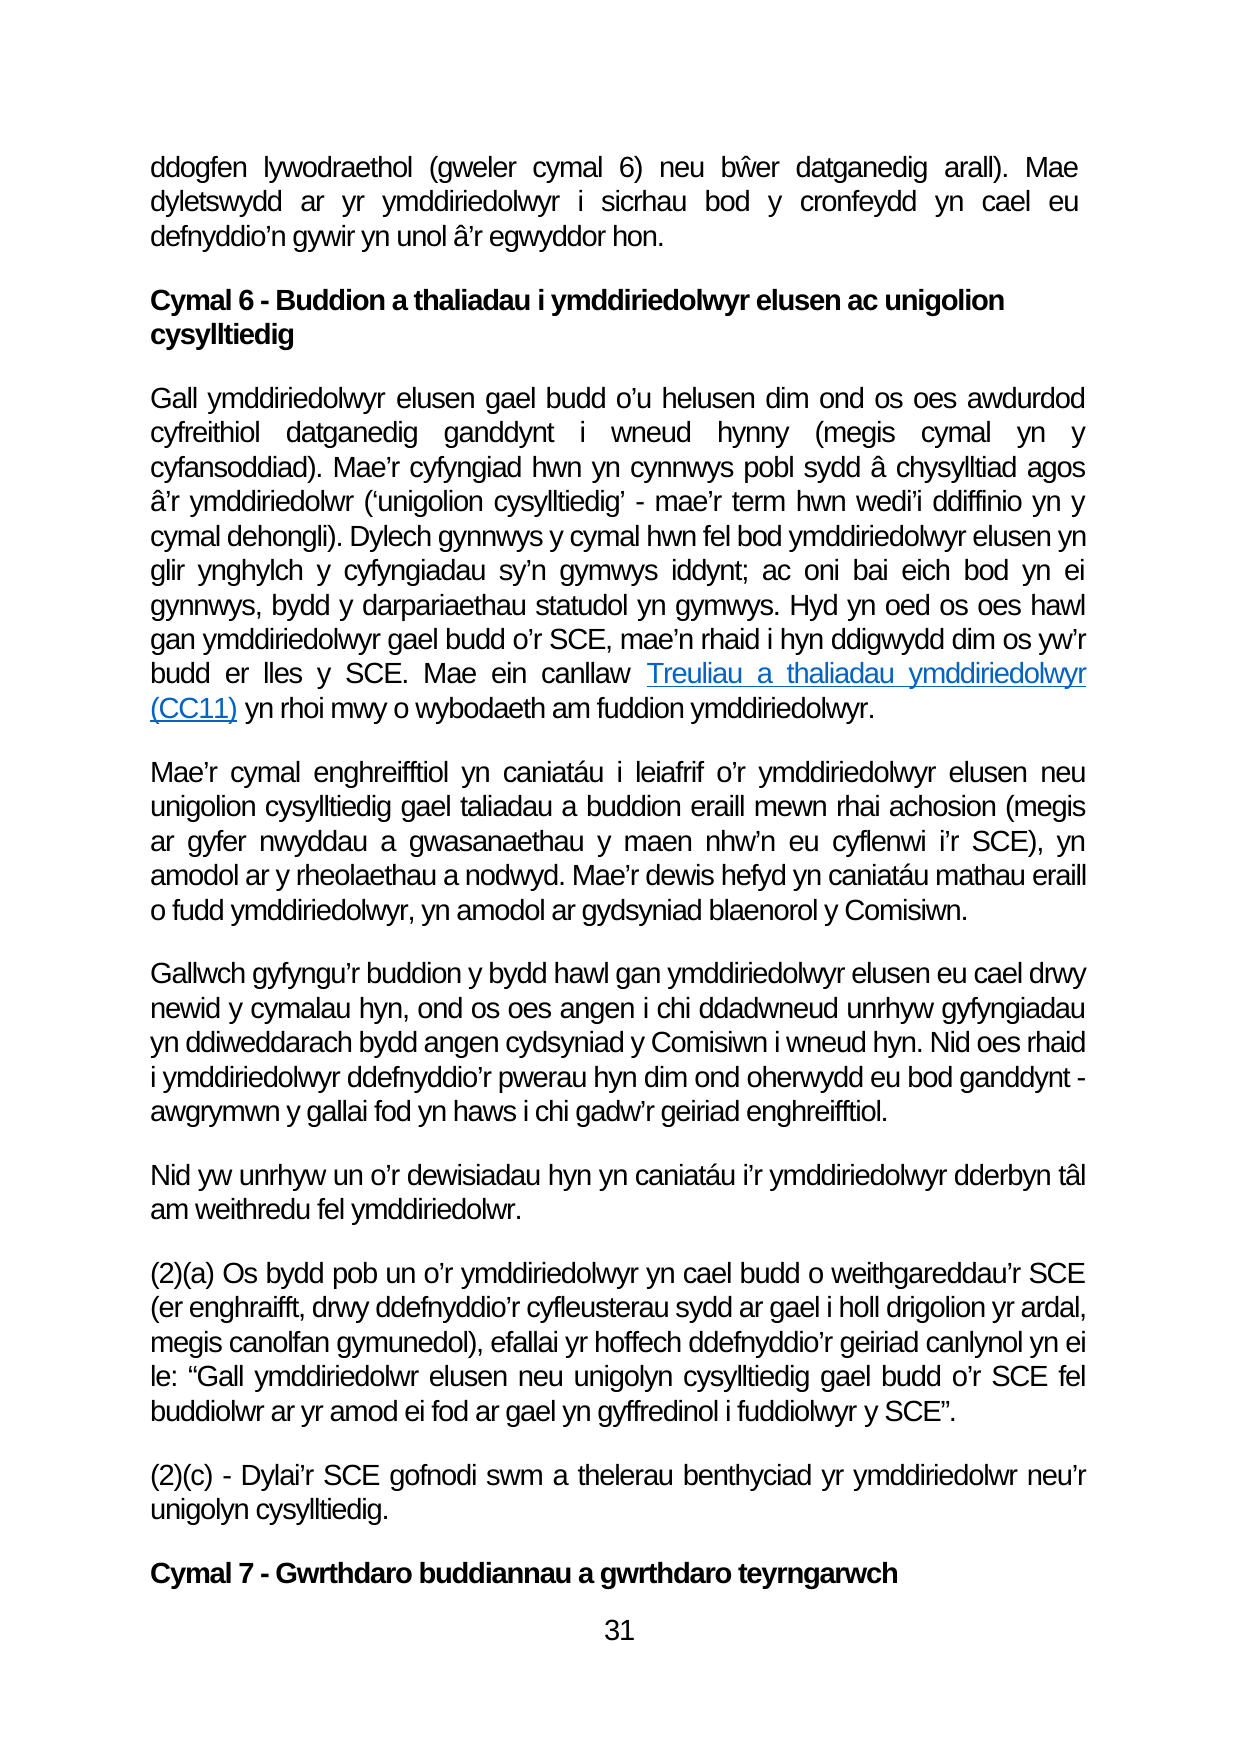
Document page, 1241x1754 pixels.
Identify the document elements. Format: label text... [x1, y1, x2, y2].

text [150, 150, 1080, 252]
text (2)(a) Os bydd pob un o’r ymddiriedolwyr yn cael budd o weithgareddau’r SCE (er enghraifft, drwy ddefnyddio’r cyfleusterau sydd ar gael i holl drigolion yr ardal, megis canolfan gymunedol), efallai yr hoffech ddefnyddio’r geiriad canlynol yn ei le: “Gall ymddiriedolwr elusen neu unigolyn cysylltiedig gael budd o’r SCE fel buddiolwr ar yr amod ei fod ar gael yn gyffredinol i fuddiolwyr y SCE”. [150, 1256, 1087, 1427]
text Gall ymddiriedolwyr elusen gael budd o’u helusen dim ond os oes awdurdod cyfreithiol datganedig ganddynt i wneud hynny (megis cymal yn y cyfansoddiad). Mae’r cyfyngiad hwn yn cynnwys pobl sydd â chysylltiad agos â’r ymddiriedolwr (‘unigolion cysylltiedig’ - mae’r term hwn wedi’i ddiffinio yn y cymal dehongli). Dylech gynnwys y cymal hwn fel bod ymddiriedolwyr elusen yn glir ynghylch y cyfyngiadau sy’n gymwys iddynt; ac oni bai eich bod yn ei gynnwys, bydd y darpariaethau statudol yn gymwys. Hyd yn oed os oes hawl gan ymddiriedolwyr gael budd o’r SCE, mae’n rhaid i hyn ddigwydd dim os yw’r budd er lles y SCE. Mae ein canllaw Treuliau a thaliadau ymddiriedolwyr (CC11) yn rhoi mwy o wybodaeth am fuddion ymddiriedolwyr. [150, 381, 1087, 724]
text (2)(c) - Dylai’r SCE gofnodi swm a thelerau benthyciad yr ymddiriedolwr neu’r unigolyn cysylltiedig. [150, 1457, 1087, 1526]
text Nid yw unrhyw un o’r dewisiadau hyn yn caniatáu i’r ymddiriedolwyr dderbyn tâl am weithredu fel ymddiriedolwr. [150, 1158, 1087, 1226]
text Cymal 6 - Buddion a thaliadau i ymddiriedolwyr elusen ac unigolion cysylltiedig [150, 283, 1087, 351]
text Cymal 7 - Gwrthdaro buddiannau a gwrthdaro teyrngarwch [150, 1556, 1089, 1589]
text Gallwch gyfyngu’r buddion y bydd hawl gan ymddiriedolwyr elusen eu cael drwy newid y cymalau hyn, ond os oes angen i chi ddadwneud unrhyw gyfyngiadau yn ddiweddarach bydd angen cydsyniad y Comisiwn i wneud hyn. Nid oes rhaid i ymddiriedolwyr ddefnyddio’r pwerau hyn dim ond oherwydd eu bod ganddynt - awgrymwn y gallai fod yn haws i chi gadw’r geiriad enghreifftiol. [150, 956, 1087, 1128]
text Mae’r cymal enghreifftiol yn caniatáu i leiafrif o’r ymddiriedolwyr elusen neu unigolion cysylltiedig gael taliadau a buddion eraill mewn rhai achosion (megis ar gyfer nwyddau a gwasanaethau y maen nhw’n eu cyflenwi i’r SCE), yn amodol ar y rheolaethau a nodwyd. Mae’r dewis hefyd yn caniatáu mathau eraill o fudd ymddiriedolwyr, yn amodol ar gydsyniad blaenorol y Comisiwn. [150, 755, 1087, 926]
